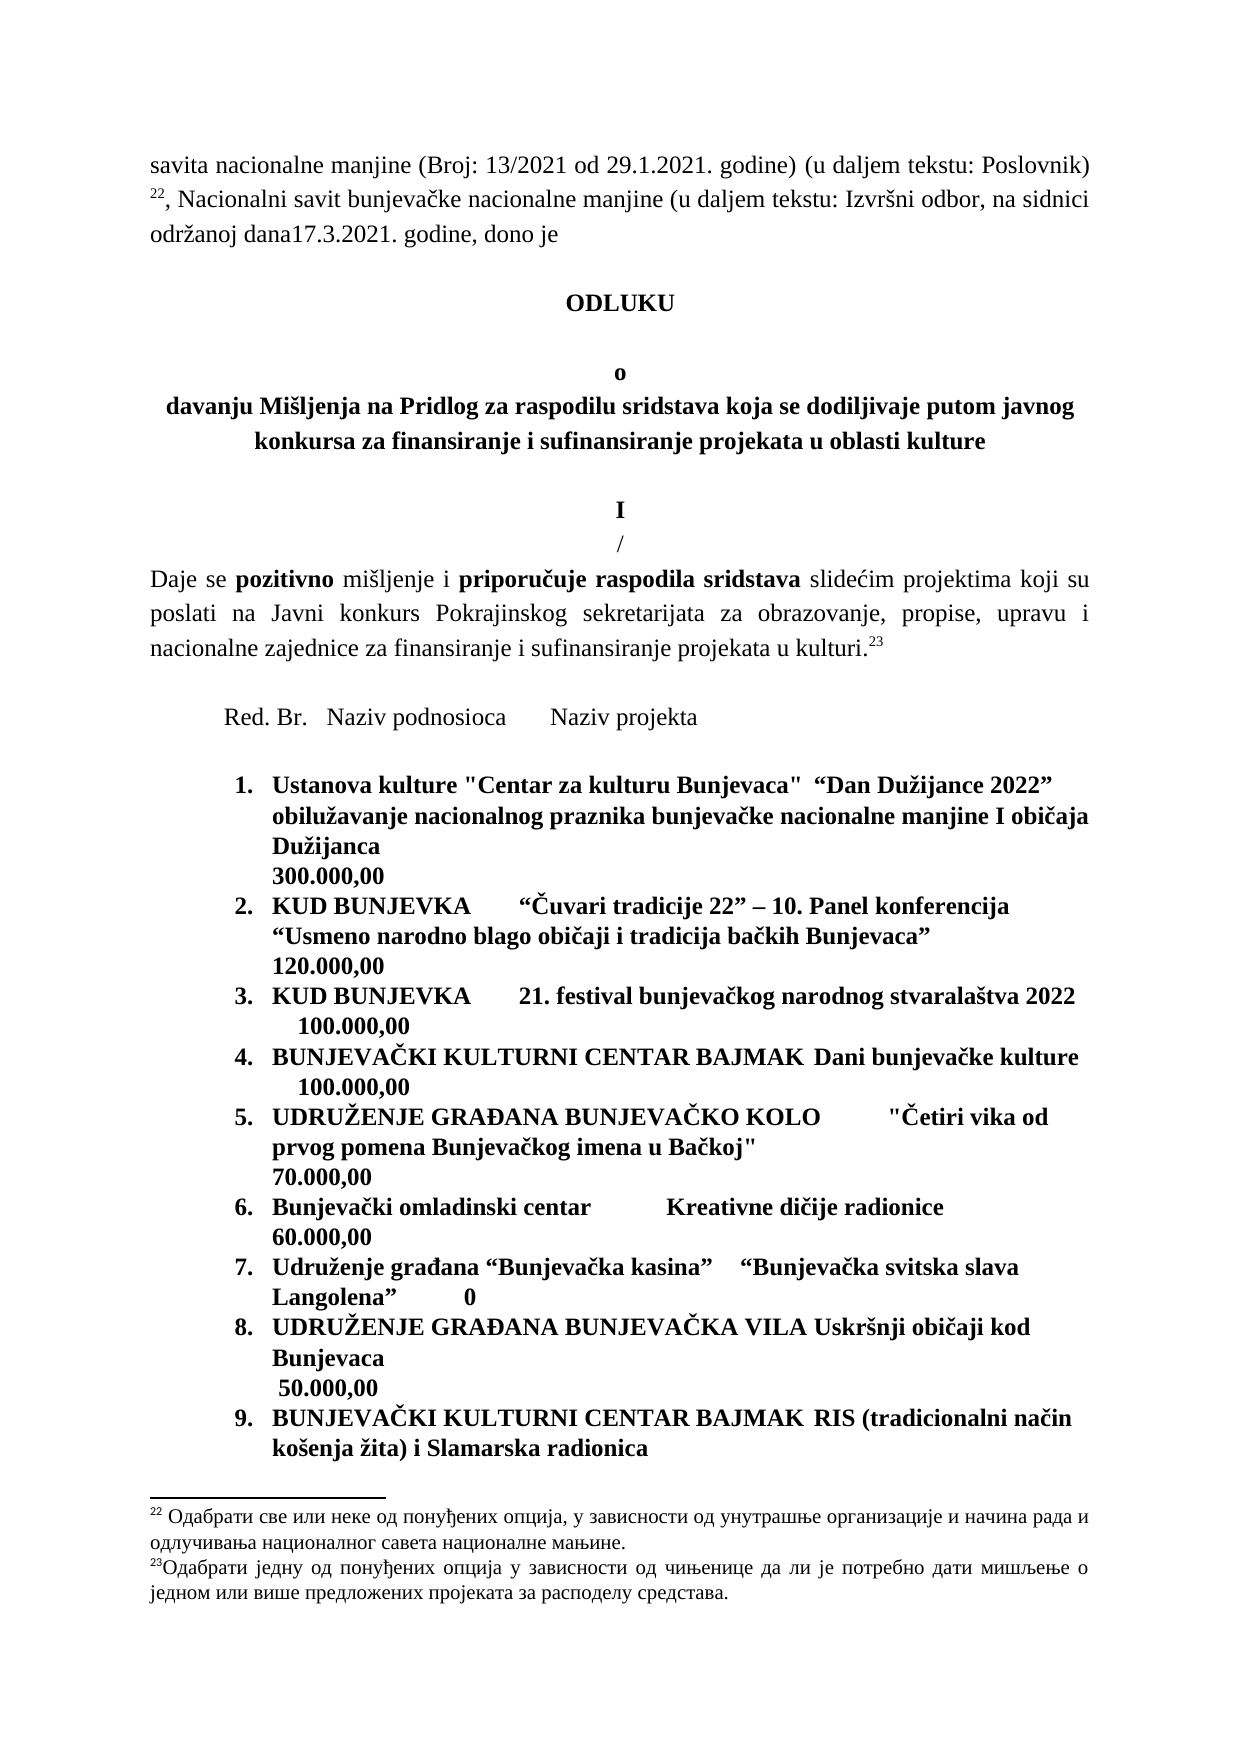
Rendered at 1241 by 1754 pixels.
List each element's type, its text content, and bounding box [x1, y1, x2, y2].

list Udruženje građana “Bunjevačka kasina” “Bunjevačka svitska slava Langolena” 0 [234, 1252, 1090, 1311]
text o [150, 357, 1090, 386]
text davanju Mišlјenja na Pridlog za raspodilu sridstava koja se dodiljivaje putom javnog konkursa za finansiranje i sufinansiranje projekata u oblasti kulture [150, 391, 1090, 454]
text ODLUKU [150, 288, 1090, 317]
list KUD BUNJEVKA 21. festival bunjevačkog narodnog stvaralaštva 2022 100.000,00 [234, 981, 1090, 1040]
list Ustanova kulture "Centar za kulturu Bunjevaca" “Dan Dužijance 2022” obilužavanje nacionalnog praznika bunjevačke nacionalne manjine I običaja Dužijanca [234, 771, 1090, 859]
text 50.000,00 [272, 1373, 1090, 1401]
list UDRUŽENJE GRAĐANA BUNJEVAČKA VILA Uskršnji običaji kod Bunjevaca [234, 1312, 1090, 1371]
list Bunjevački omladinski centar Kreativne dičije radionice [234, 1192, 1090, 1221]
text 300.000,00 [272, 861, 1090, 890]
list BUNJEVAČKI KULTURNI CENTAR BAJMAK RIS (tradicionalni način košenja žita) i Slamarska radionica [234, 1403, 1090, 1462]
list BUNJEVAČKI KULTURNI CENTAR BAJMAK Dani bunjevačke kulture 100.000,00 [234, 1042, 1090, 1100]
text I [150, 495, 1090, 523]
list UDRUŽENJE GRAĐANA BUNJEVAČKO KOLO "Četiri vika od prvog pomena Bunjevačkog imena u Bačkoj" [234, 1102, 1090, 1161]
text 70.000,00 [272, 1162, 1090, 1191]
text / [150, 529, 1090, 558]
text Red. Br. Naziv podnosioca Naziv projekta [150, 702, 1090, 730]
text 120.000,00 [272, 951, 1090, 980]
text Daje se pozitivno mišlјenje i priporučuje raspodila sridstava slidećim projektima koji su poslati na Javni konkurs Pokrajinskog sekretarijata za obrazovanje, propise, upravu i nacionalne zajednice za finansiranje i sufinansiranje projekata u kulturi. [150, 564, 1090, 661]
text 60.000,00 [272, 1222, 1090, 1251]
list KUD BUNJEVKA “Čuvari tradicije 22” – 10. Panel konferencija “Usmeno narodno blago običaji i tradicija bačkih Bunjevaca” [234, 891, 1090, 950]
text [150, 150, 1090, 248]
